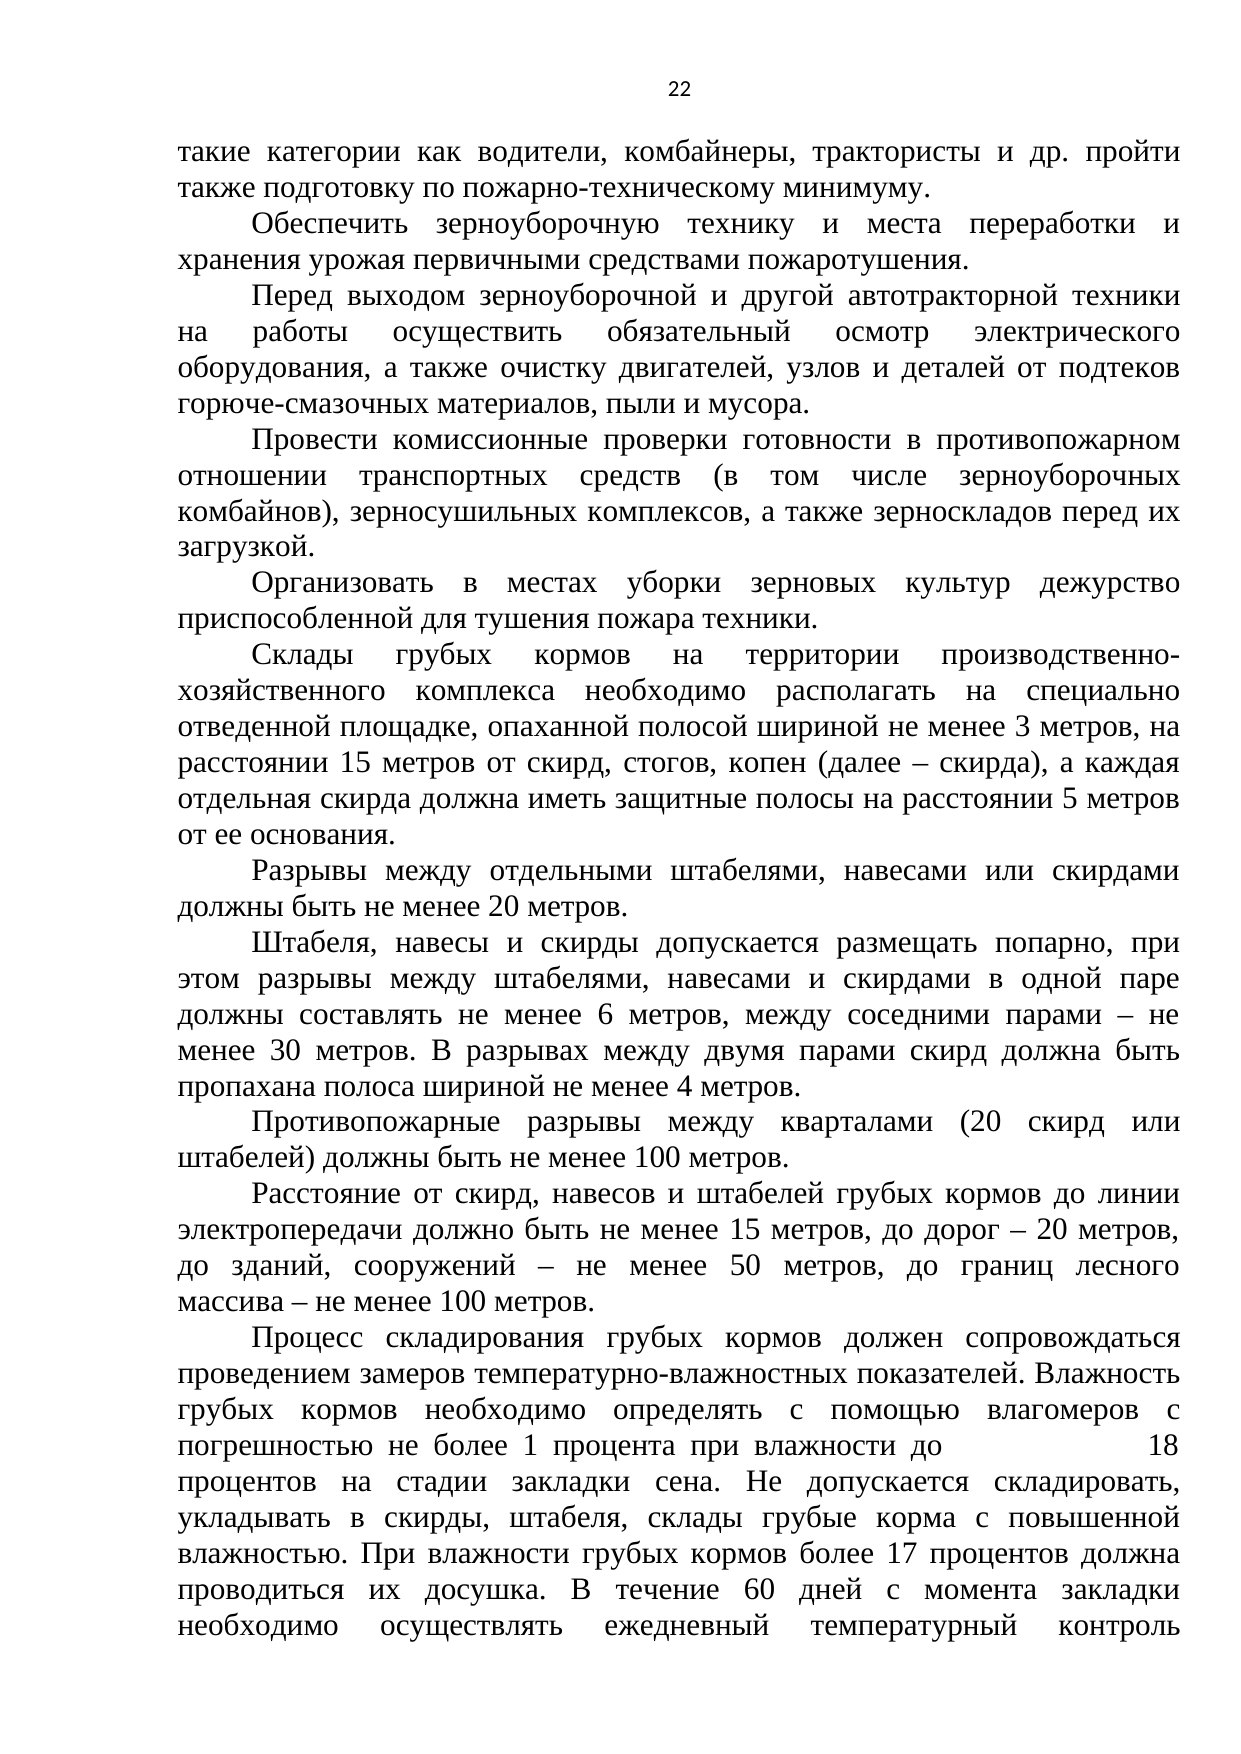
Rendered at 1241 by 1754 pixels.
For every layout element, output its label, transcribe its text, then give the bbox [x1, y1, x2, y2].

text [177, 1318, 1181, 1642]
text Перед выходом зерноуборочной и другой автотракторной техники на работы осуществить обязательный осмотр электрического оборудования, а также очистку двигателей, узлов и деталей от подтеков горюче-смазочных материалов, пыли и мусора. [177, 276, 1181, 420]
text Провести комиссионные проверки готовности в противопожарном отношении транспортных средств (в том числе зерноуборочных комбайнов), зерносушильных комплексов, а также зерноскладов перед их загрузкой. [177, 420, 1181, 564]
text Расстояние от скирд, навесов и штабелей грубых кормов до линии электропередачи должно быть не менее 15 метров, до дорог – 20 метров, до зданий, сооружений – не менее 50 метров, до границ лесного массива – не менее 100 метров. [177, 1174, 1181, 1318]
text Противопожарные разрывы между кварталами (20 скирд или штабелей) должны быть не менее 100 метров. [177, 1103, 1181, 1174]
text Склады грубых кормов на территории производственно-хозяйственного комплекса необходимо располагать на специально отведенной площадке, опаханной полосой шириной не менее 3 метров, на расстоянии 15 метров от скирд, стогов, копен (далее – скирда), а каждая отдельная скирда должна иметь защитные полосы на расстоянии 5 метров от ее основания. [177, 636, 1181, 851]
text Организовать в местах уборки зерновых культур дежурство приспособленной для тушения пожара техники. [177, 564, 1181, 636]
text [177, 132, 1181, 204]
text Штабеля, навесы и скирды допускается размещать попарно, при этом разрывы между штабелями, навесами и скирдами в одной паре должны составлять не менее 6 метров, между соседними парами – не менее 30 метров. В разрывах между двумя парами скирд должна быть пропахана полоса шириной не менее 4 метров. [177, 923, 1181, 1103]
text Разрывы между отдельными штабелями, навесами или скирдами должны быть не менее 20 метров. [177, 851, 1181, 923]
text Обеспечить зерноуборочную технику и места переработки и хранения урожая первичными средствами пожаротушения. [177, 204, 1181, 276]
